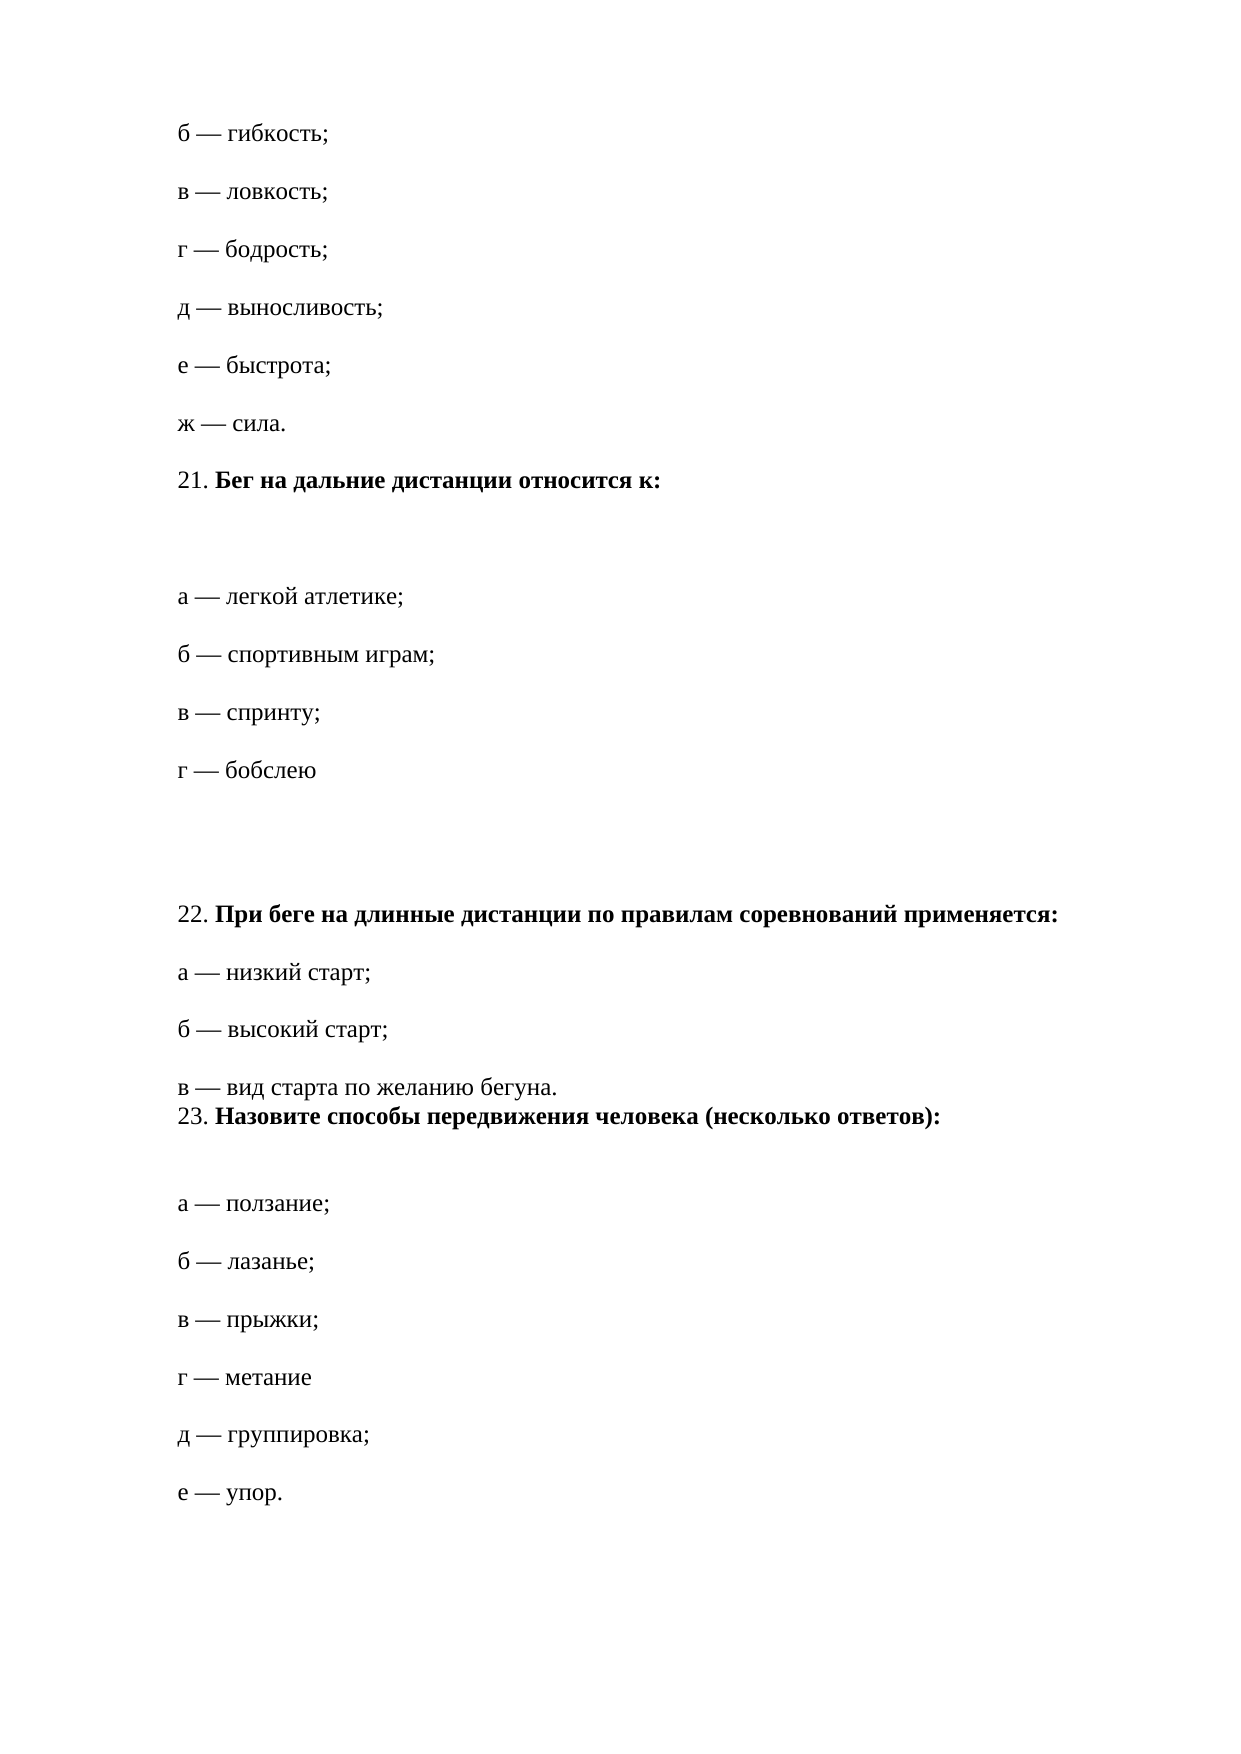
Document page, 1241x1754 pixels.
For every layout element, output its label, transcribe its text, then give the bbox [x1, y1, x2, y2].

text в — вид старта по желанию бегуна. 23. Назовите способы передвижения человека (несколько ответов): [177, 1072, 1152, 1130]
text 21. Бег на дальние дистанции относится к: [177, 466, 1152, 494]
text ж — сила. [177, 408, 1152, 436]
text е — быстрота; [177, 350, 1152, 378]
text б — высокий старт; [177, 1014, 1152, 1043]
text а — низкий старт; [177, 957, 1152, 985]
text в — спринту; [177, 697, 1152, 726]
text в — ловкость; [177, 176, 1152, 205]
text г — бобслею [177, 755, 1152, 783]
text д — выносливость; [177, 292, 1152, 321]
text а — легкой атлетике; [177, 552, 1152, 610]
text в — прыжки; [177, 1304, 1152, 1332]
text г — метание [177, 1362, 1152, 1390]
text а — ползание; [177, 1159, 1152, 1217]
text б — лазанье; [177, 1246, 1152, 1274]
text б — спортивным играм; [177, 639, 1152, 668]
text б — гибкость; [177, 118, 1152, 147]
text г — бодрость; [177, 234, 1152, 263]
text д — группировка; [177, 1419, 1152, 1448]
text е — упор. [177, 1477, 1152, 1506]
text 22. При беге на длинные дистанции по правилам соревнований применяется: [177, 899, 1152, 927]
